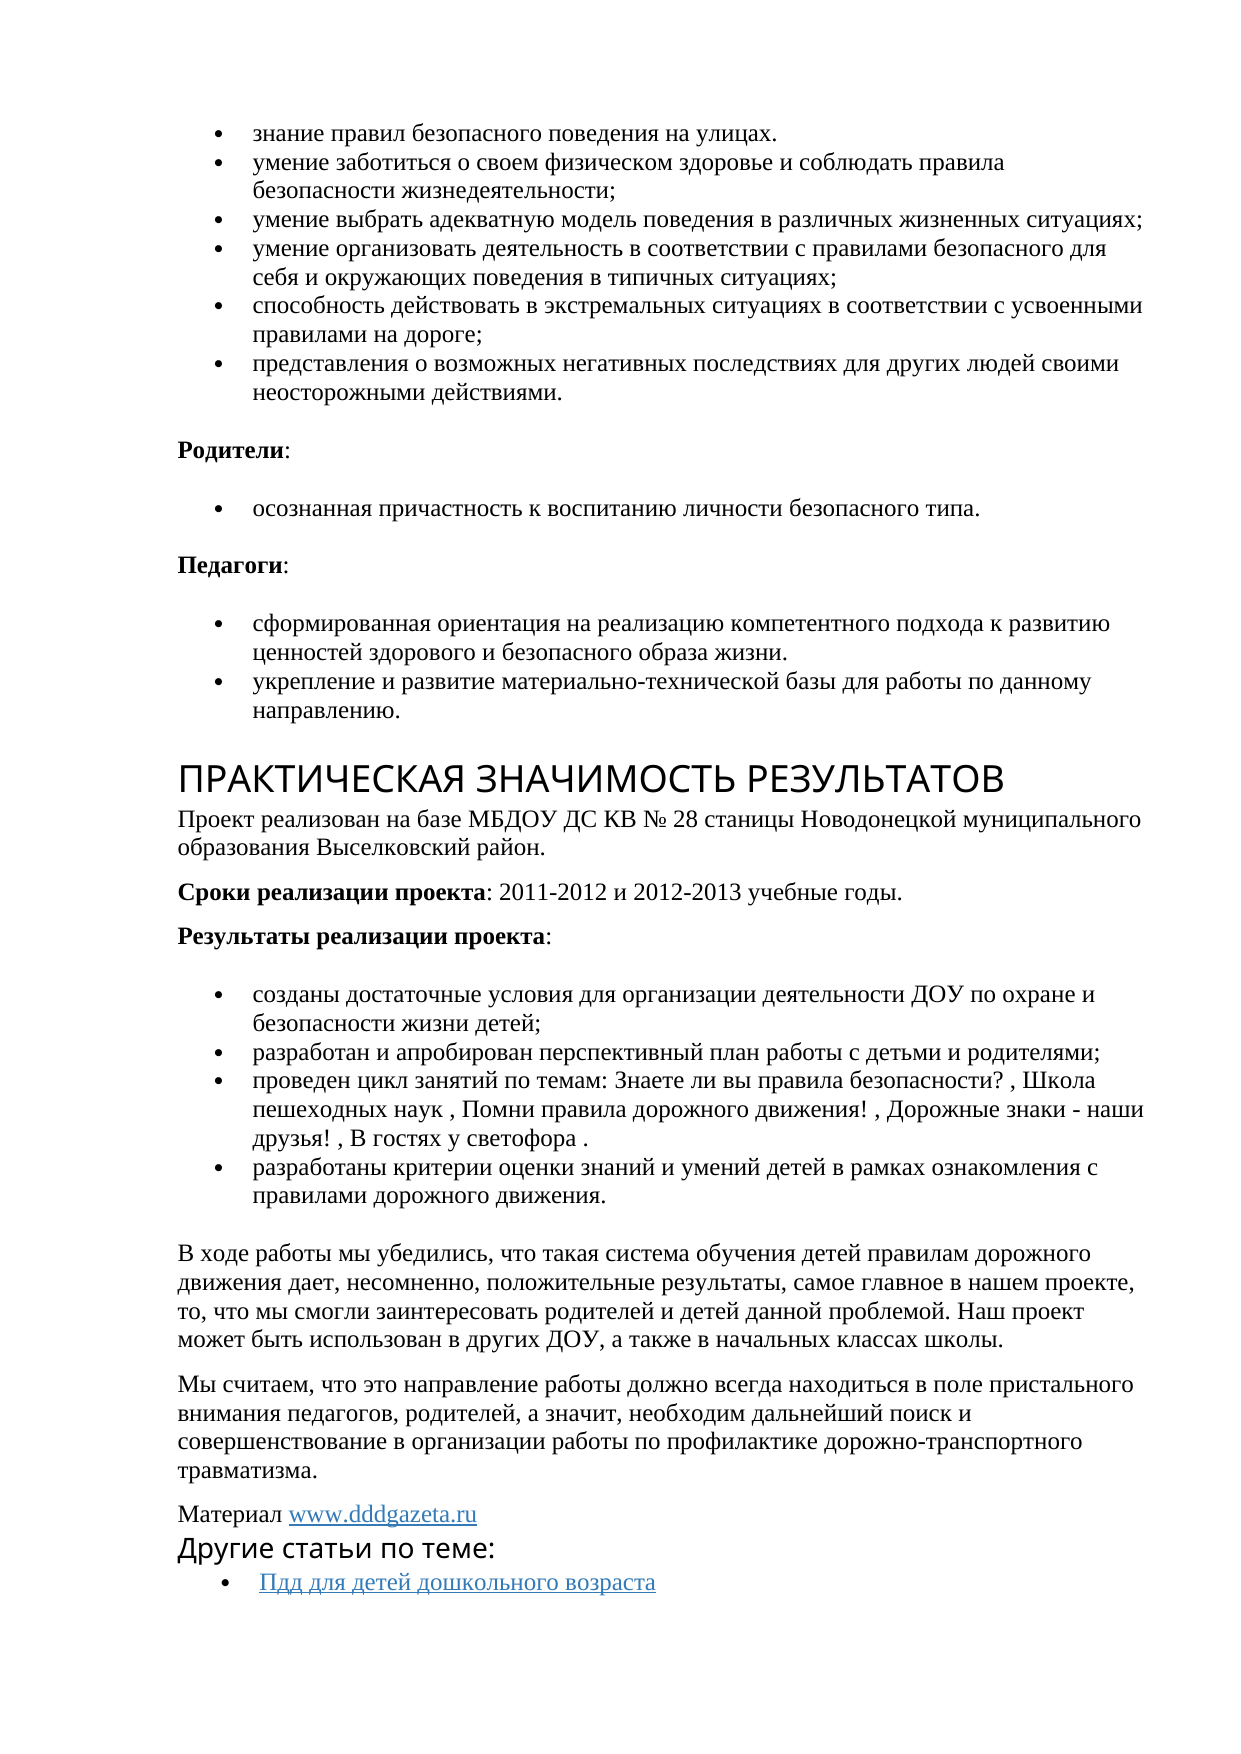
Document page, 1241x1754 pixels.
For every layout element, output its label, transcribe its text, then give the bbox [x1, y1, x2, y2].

text ПРАКТИЧЕСКАЯ ЗНАЧИМОСТЬ РЕЗУЛЬТАТОВ [177, 753, 1152, 804]
list умение выбрать адекватную модель поведения в различных жизненных ситуациях; [215, 204, 1152, 233]
text Родители: [177, 435, 1152, 463]
text Проект реализован на базе МБДОУ ДС КВ № 28 станицы Новодонецкой муниципального образования Выселковский район. [177, 804, 1152, 861]
list укрепление и развитие материально-технической базы для работы по данному направлению. [215, 666, 1152, 723]
list проведен цикл занятий по темам: Знаете ли вы правила безопасности? , Школа пешеходных наук , Помни правила дорожного движения! , Дорожные знаки - наши друзья! , В гостях у светофора . [215, 1065, 1152, 1152]
text Результаты реализации проекта: [177, 921, 1152, 950]
text Педагоги: [177, 551, 1152, 579]
list разработан и апробирован перспективный план работы с детьми и родителями; [215, 1037, 1152, 1065]
list сформированная ориентация на реализацию компетентного подхода к развитию ценностей здорового и безопасного образа жизни. [215, 608, 1152, 666]
text Сроки реализации проекта: 2011-2012 и 2012-2013 учебные годы. [177, 877, 1152, 906]
list осознанная причастность к воспитанию личности безопасного типа. [215, 493, 1152, 521]
list умение организовать деятельность в соответствии с правилами безопасного для себя и окружающих поведения в типичных ситуациях; [215, 233, 1152, 291]
list Пдд для детей дошкольного возраста [222, 1567, 1152, 1595]
text В ходе работы мы убедились, что такая система обучения детей правилам дорожного движения дает, несомненно, положительные результаты, самое главное в нашем проекте, то, что мы смогли заинтересовать родителей и детей данной проблемой. Наш проект может быть использован в других ДОУ, а также в начальных классах школы. [177, 1238, 1152, 1353]
list умение заботиться о своем физическом здоровье и соблюдать правила безопасности жизнедеятельности; [215, 147, 1152, 204]
list разработаны критерии оценки знаний и умений детей в рамках ознакомления с правилами дорожного движения. [215, 1152, 1152, 1209]
text Другие статьи по теме: [177, 1528, 1152, 1567]
list представления о возможных негативных последствиях для других людей своими неосторожными действиями. [215, 348, 1152, 406]
list созданы достаточные условия для организации деятельности ДОУ по охране и безопасности жизни детей; [215, 979, 1152, 1037]
text Мы считаем, что это направление работы должно всегда находиться в поле пристального внимания педагогов, родителей, а значит, необходим дальнейший поиск и совершенствование в организации работы по профилактике дорожно-транспортного травматизма. [177, 1369, 1152, 1484]
text Материал www.dddgazeta.ru [177, 1499, 1152, 1528]
list способность действовать в экстремальных ситуациях в соответствии с усвоенными правилами на дороге; [215, 291, 1152, 348]
list знание правил безопасного поведения на улицах. [215, 118, 1152, 147]
